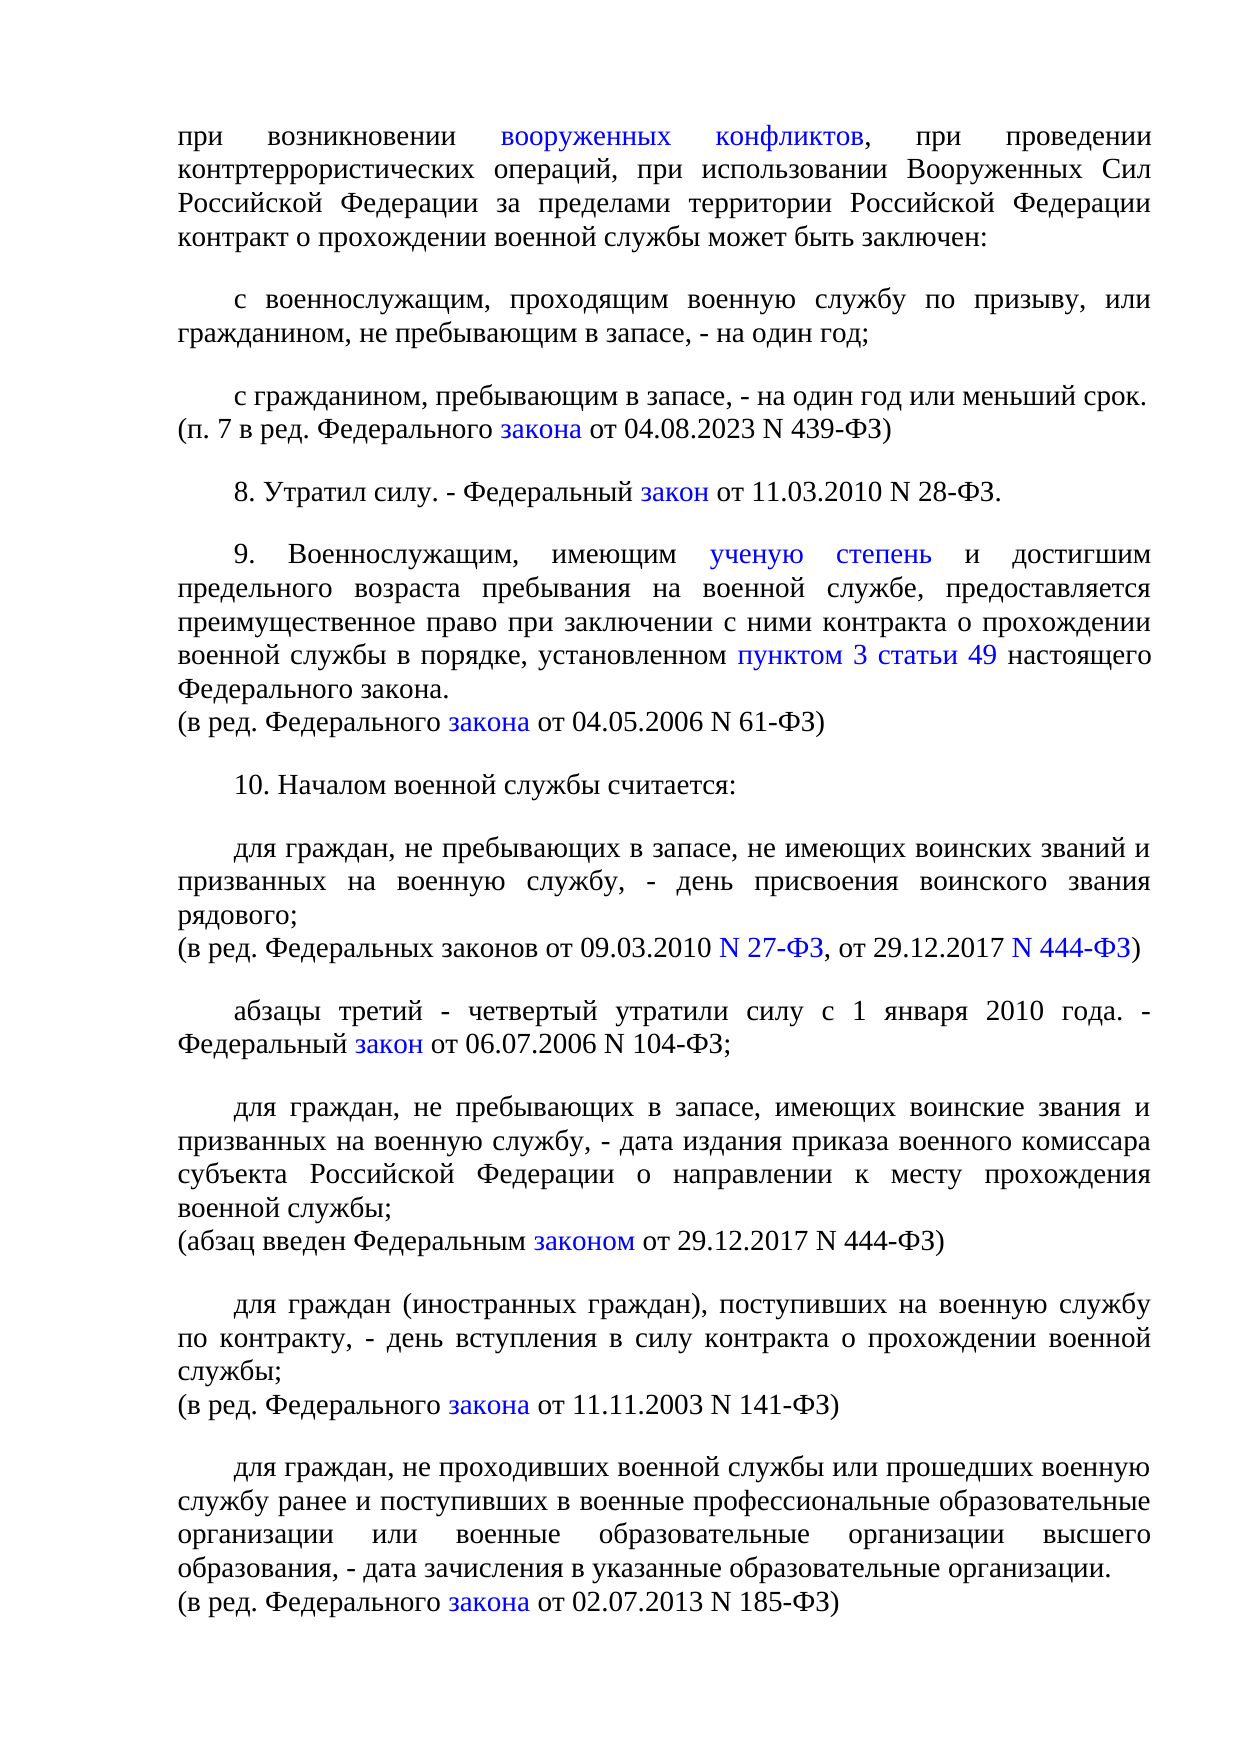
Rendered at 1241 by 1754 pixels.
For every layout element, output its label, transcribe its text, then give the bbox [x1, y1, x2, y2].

text для граждан, не пребывающих в запасе, не имеющих воинских званий и призванных на военную службу, - день присвоения воинского звания рядового; [177, 830, 1152, 930]
text (в ред. Федерального закона от 04.05.2006 N 61-ФЗ) [177, 704, 1152, 738]
text с военнослужащим, проходящим военную службу по призыву, или гражданином, не пребывающим в запасе, - на один год; [177, 281, 1152, 348]
text для граждан (иностранных граждан), поступивших на военную службу по контракту, - день вступления в силу контракта о прохождении военной службы; [177, 1286, 1152, 1387]
text (п. 7 в ред. Федерального закона от 04.08.2023 N 439-ФЗ) [177, 411, 1152, 445]
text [177, 118, 1152, 252]
text абзацы третий - четвертый утратили силу с 1 января 2010 года. - Федеральный закон от 06.07.2006 N 104-ФЗ; [177, 993, 1152, 1060]
text (в ред. Федеральных законов от 09.03.2010 N 27-ФЗ, от 29.12.2017 N 444-ФЗ) [177, 930, 1152, 964]
text для граждан, не пребывающих в запасе, имеющих воинские звания и призванных на военную службу, - дата издания приказа военного комиссара субъекта Российской Федерации о направлении к месту прохождения военной службы; [177, 1089, 1152, 1223]
text 10. Началом военной службы считается: [177, 767, 1152, 801]
text (абзац введен Федеральным законом от 29.12.2017 N 444-ФЗ) [177, 1223, 1152, 1257]
text 8. Утратил силу. - Федеральный закон от 11.03.2010 N 28-ФЗ. [177, 474, 1152, 507]
text для граждан, не проходивших военной службы или прошедших военную службу ранее и поступивших в военные профессиональные образовательные организации или военные образовательные организации высшего образования, - дата зачисления в указанные образовательные организации. [177, 1449, 1152, 1584]
text (в ред. Федерального закона от 11.11.2003 N 141-ФЗ) [177, 1387, 1152, 1420]
text с гражданином, пребывающим в запасе, - на один год или меньший срок. [177, 378, 1152, 411]
text (в ред. Федерального закона от 02.07.2013 N 185-ФЗ) [177, 1584, 1152, 1617]
text 9. Военнослужащим, имеющим ученую степень и достигшим предельного возраста пребывания на военной службе, предоставляется преимущественное право при заключении с ними контракта о прохождении военной службы в порядке, установленном пунктом 3 статьи 49 настоящего Федерального закона. [177, 537, 1152, 704]
